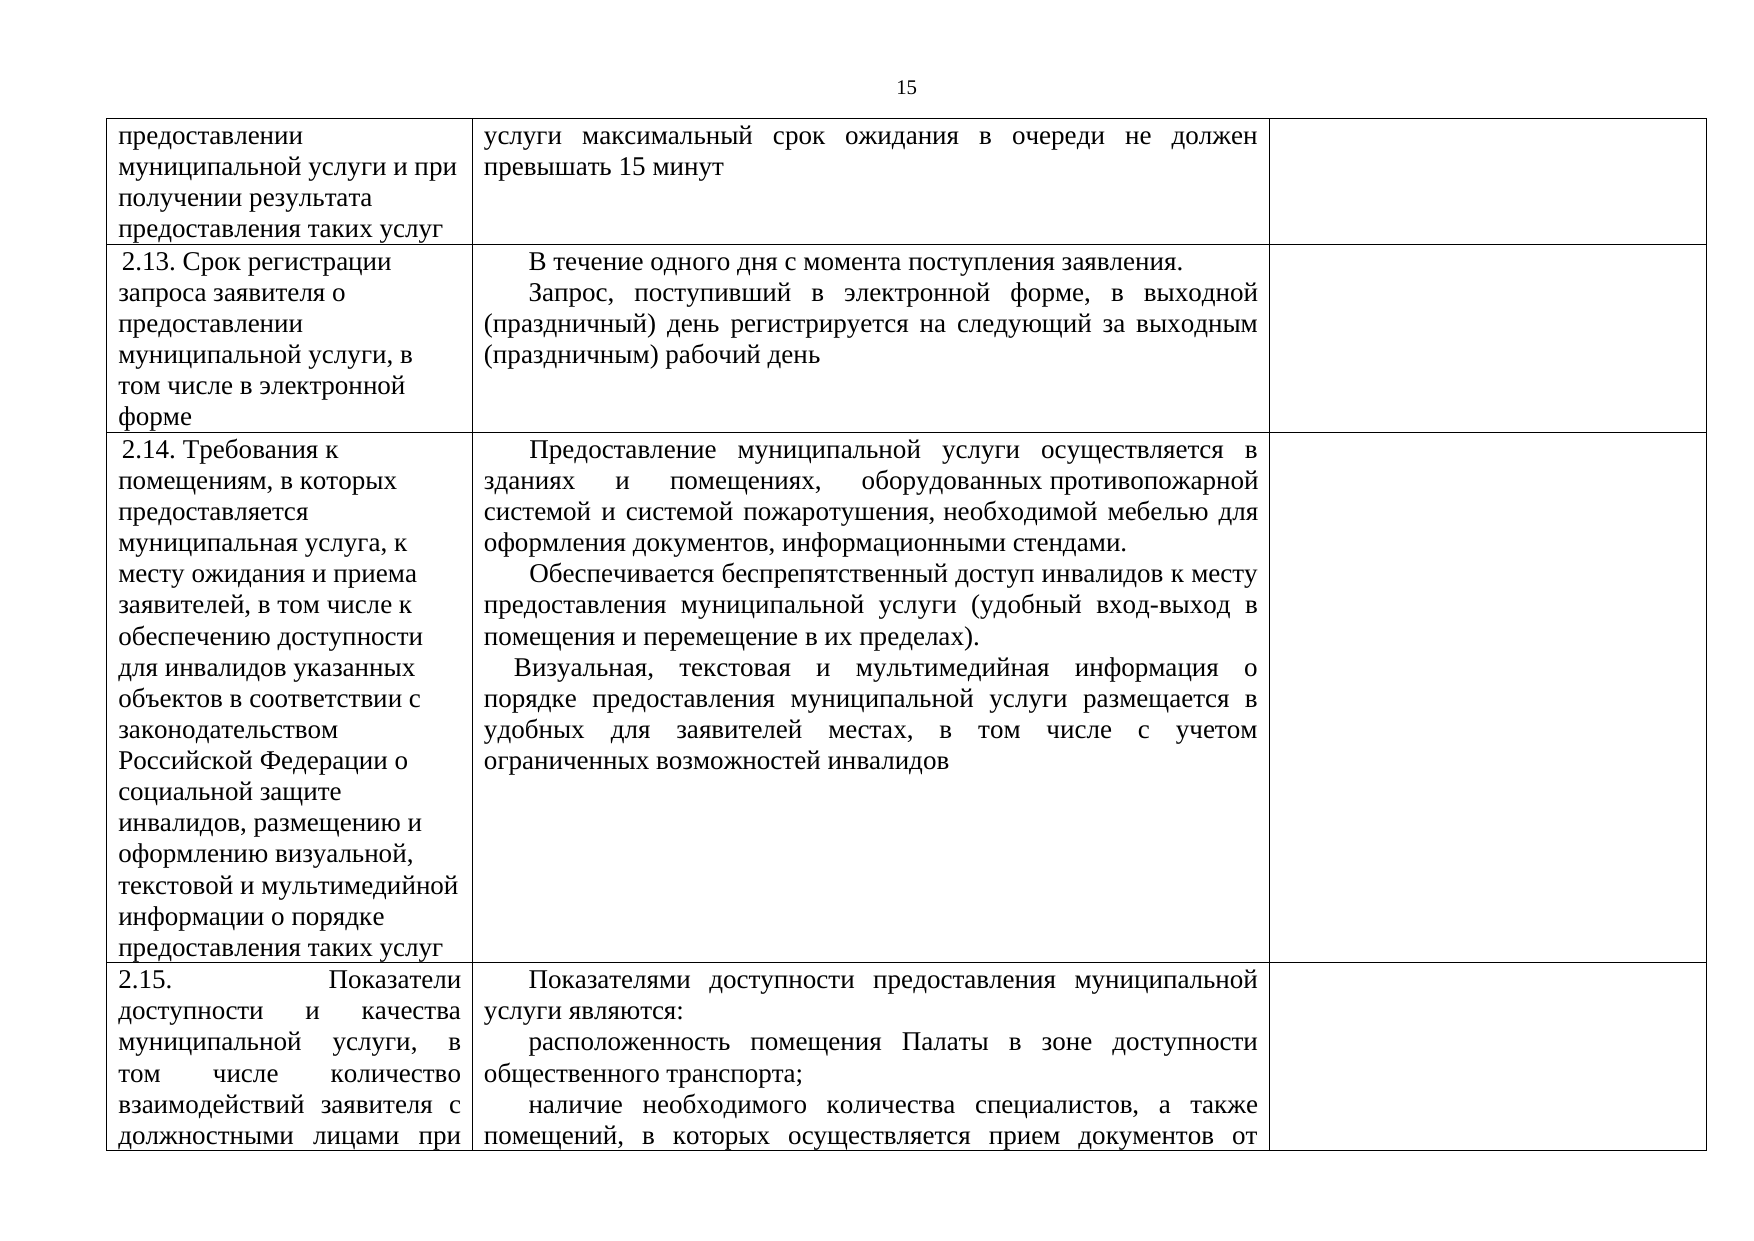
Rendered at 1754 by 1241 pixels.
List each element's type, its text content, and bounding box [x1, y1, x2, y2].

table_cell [473, 119, 1269, 244]
table_cell [1270, 245, 1706, 432]
table_cell 2.13. Срок регистрации запроса заявителя о предоставлении муниципальной услуги, в том числе в электронной форме [107, 245, 472, 432]
table_cell 2.14. Требования к помещениям, в которых предоставляется муниципальная услуга, к месту ожидания и приема заявителей, в том числе к обеспечению доступности для инвалидов указанных объектов в соответствии с законодательством Российской Федерации о социальной защите инвалидов, размещению и оформлению визуальной, текстовой и мультимедийной информации о порядке предоставления таких услуг [107, 433, 472, 962]
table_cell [473, 963, 1269, 1150]
table_cell Предоставление муниципальной услуги осуществляется в зданиях и помещениях, оборудованных противопожарной системой и системой пожаротушения, необходимой мебелью для оформления документов, информационными стендами. Обеспечивается беспрепятственный доступ инвалидов к месту предоставления муниципальной услуги (удобный вход-выход в помещения и перемещение в их пределах). Визуальная, текстовая и мультимедийная информация о порядке предоставления муниципальной услуги размещается в удобных для заявителей местах, в том числе с учетом ограниченных возможностей инвалидов [473, 433, 1269, 962]
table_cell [107, 963, 472, 1150]
table_cell [1270, 433, 1706, 962]
table_cell [1270, 119, 1706, 244]
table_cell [107, 119, 472, 244]
table_cell [1270, 963, 1706, 1150]
table_cell В течение одного дня с момента поступления заявления. Запрос, поступивший в электронной форме, в выходной (праздничный) день регистрируется на следующий за выходным (праздничным) рабочий день [473, 245, 1269, 432]
